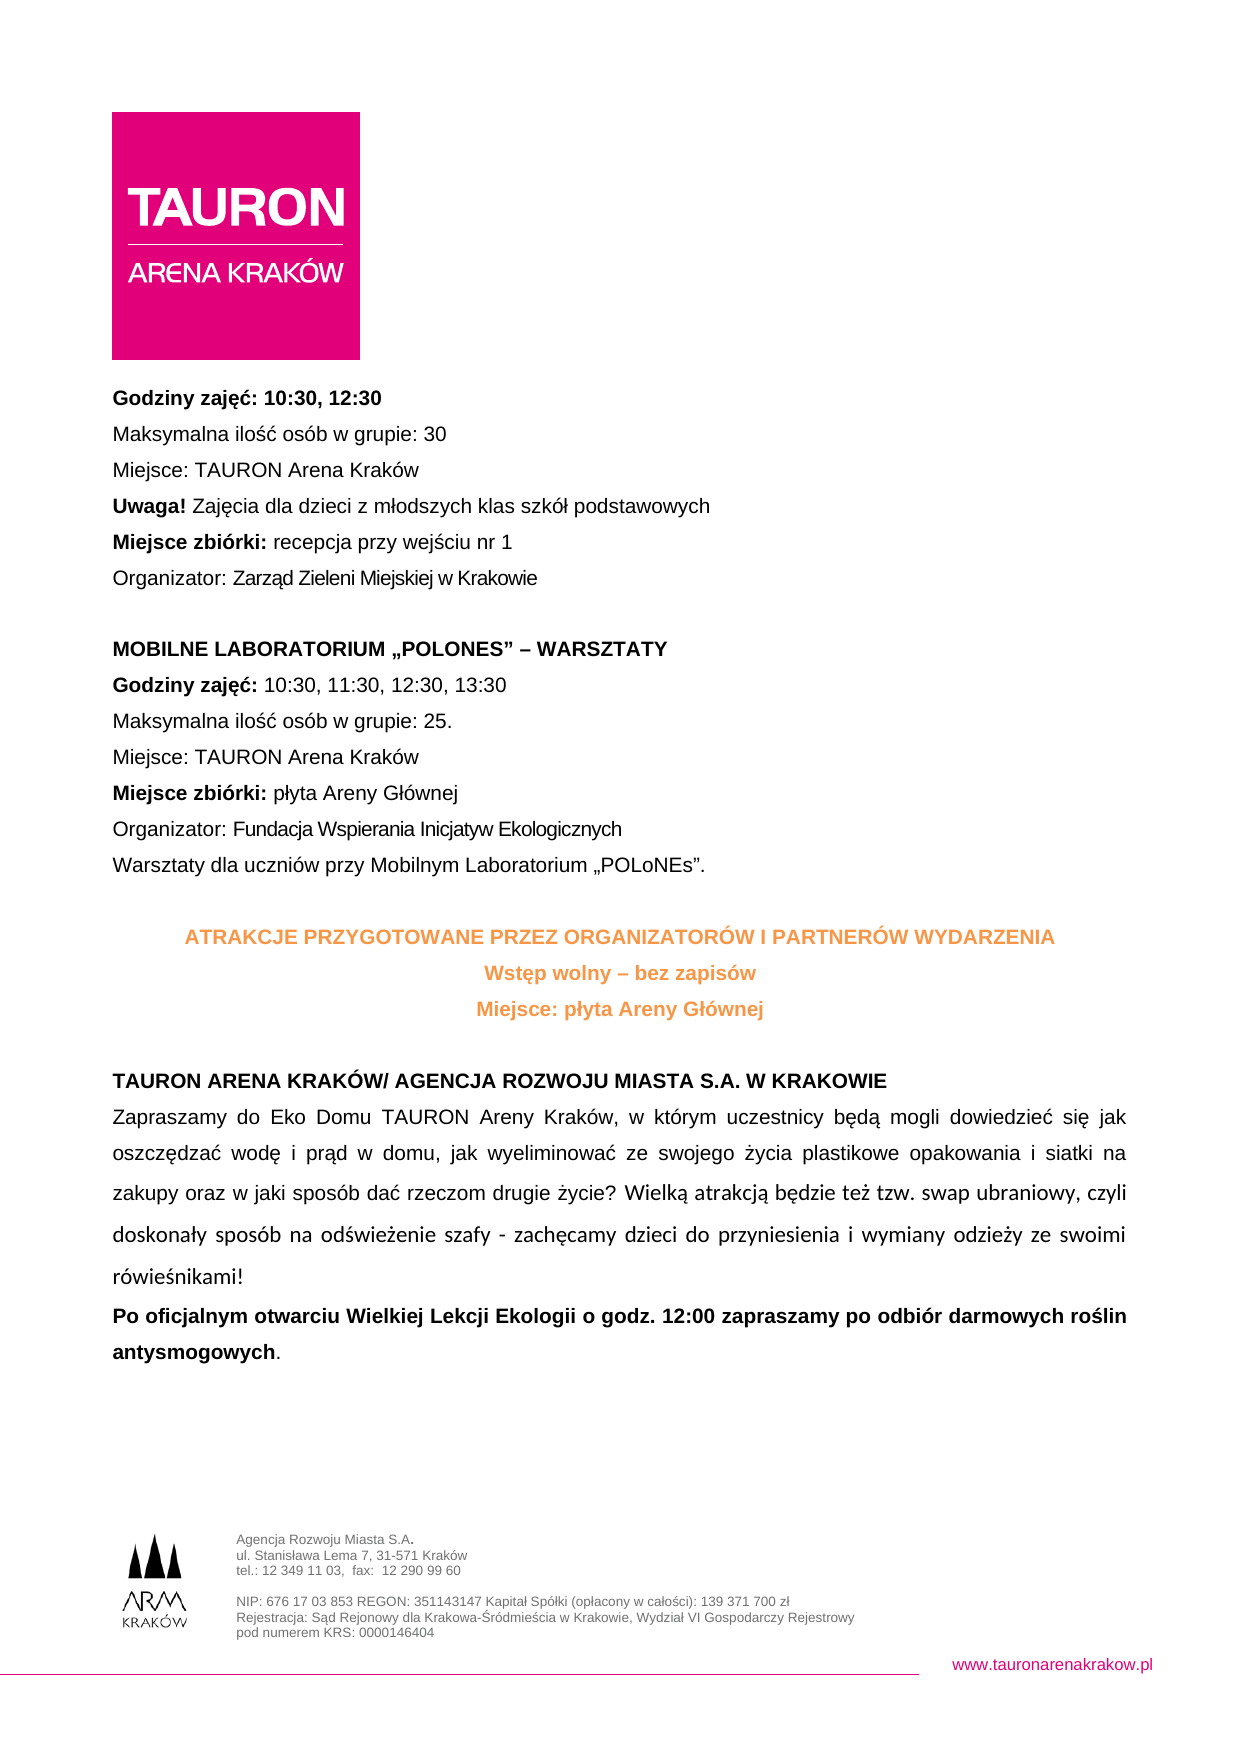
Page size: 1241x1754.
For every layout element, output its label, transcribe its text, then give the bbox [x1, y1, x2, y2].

text Miejsce: TAURON Arena Kraków [112, 745, 1128, 769]
text Miejsce zbiórki: recepcja przy wejściu nr 1 [112, 529, 1128, 553]
text Wstęp wolny – bez zapisów [112, 961, 1128, 985]
text TAURON ARENA KRAKÓW/ AGENCJA ROZWOJU MIASTA S.A. W KRAKOWIE [112, 1068, 1128, 1092]
text Godziny zajęć: 10:30, 11:30, 12:30, 13:30 [112, 673, 1128, 697]
text MOBILNE LABORATORIUM „POLONES” – WARSZTATY [112, 637, 1128, 661]
text Organizator: Zarząd Zieleni Miejskiej w Krakowie [112, 565, 1128, 589]
text Miejsce: TAURON Arena Kraków [112, 458, 1128, 482]
picture [112, 1527, 199, 1648]
text Po oficjalnym otwarciu Wielkiej Lekcji Ekologii o godz. 12:00 zapraszamy po odbiór darmowych roślin antysmogowych. [112, 1304, 1128, 1364]
text Zapraszamy do Eko Domu TAURON Areny Kraków, w którym uczestnicy będą mogli dowiedzieć się jak oszczędzać wodę i prąd w domu, jak wyeliminować ze swojego życia plastikowe opakowania i siatki na zakupy oraz w jaki sposób dać rzeczom drugie życie? Wielką atrakcją będzie też tzw. swap ubraniowy, czyli doskonały sposób na odświeżenie szafy - zachęcamy dzieci do przyniesienia i wymiany odzieży ze swoimi rówieśnikami! [112, 1104, 1128, 1290]
text Maksymalna ilość osób w grupie: 30 [112, 422, 1128, 446]
text Maksymalna ilość osób w grupie: 25. [112, 709, 1128, 733]
text Miejsce: płyta Areny Głównej [112, 997, 1128, 1021]
text Godziny zajęć: 10:30, 12:30 [112, 386, 1128, 410]
text Uwaga! Zajęcia dla dzieci z młodszych klas szkół podstawowych [112, 493, 1128, 517]
text Warsztaty dla uczniów przy Mobilnym Laboratorium „POLoNEs”. [112, 853, 1128, 877]
text Organizator: Fundacja Wspierania Inicjatyw Ekologicznych [112, 817, 1128, 841]
text ATRAKCJE PRZYGOTOWANE PRZEZ ORGANIZATORÓW I PARTNERÓW WYDARZENIA [112, 925, 1128, 949]
text Miejsce zbiórki: płyta Areny Głównej [112, 781, 1128, 805]
